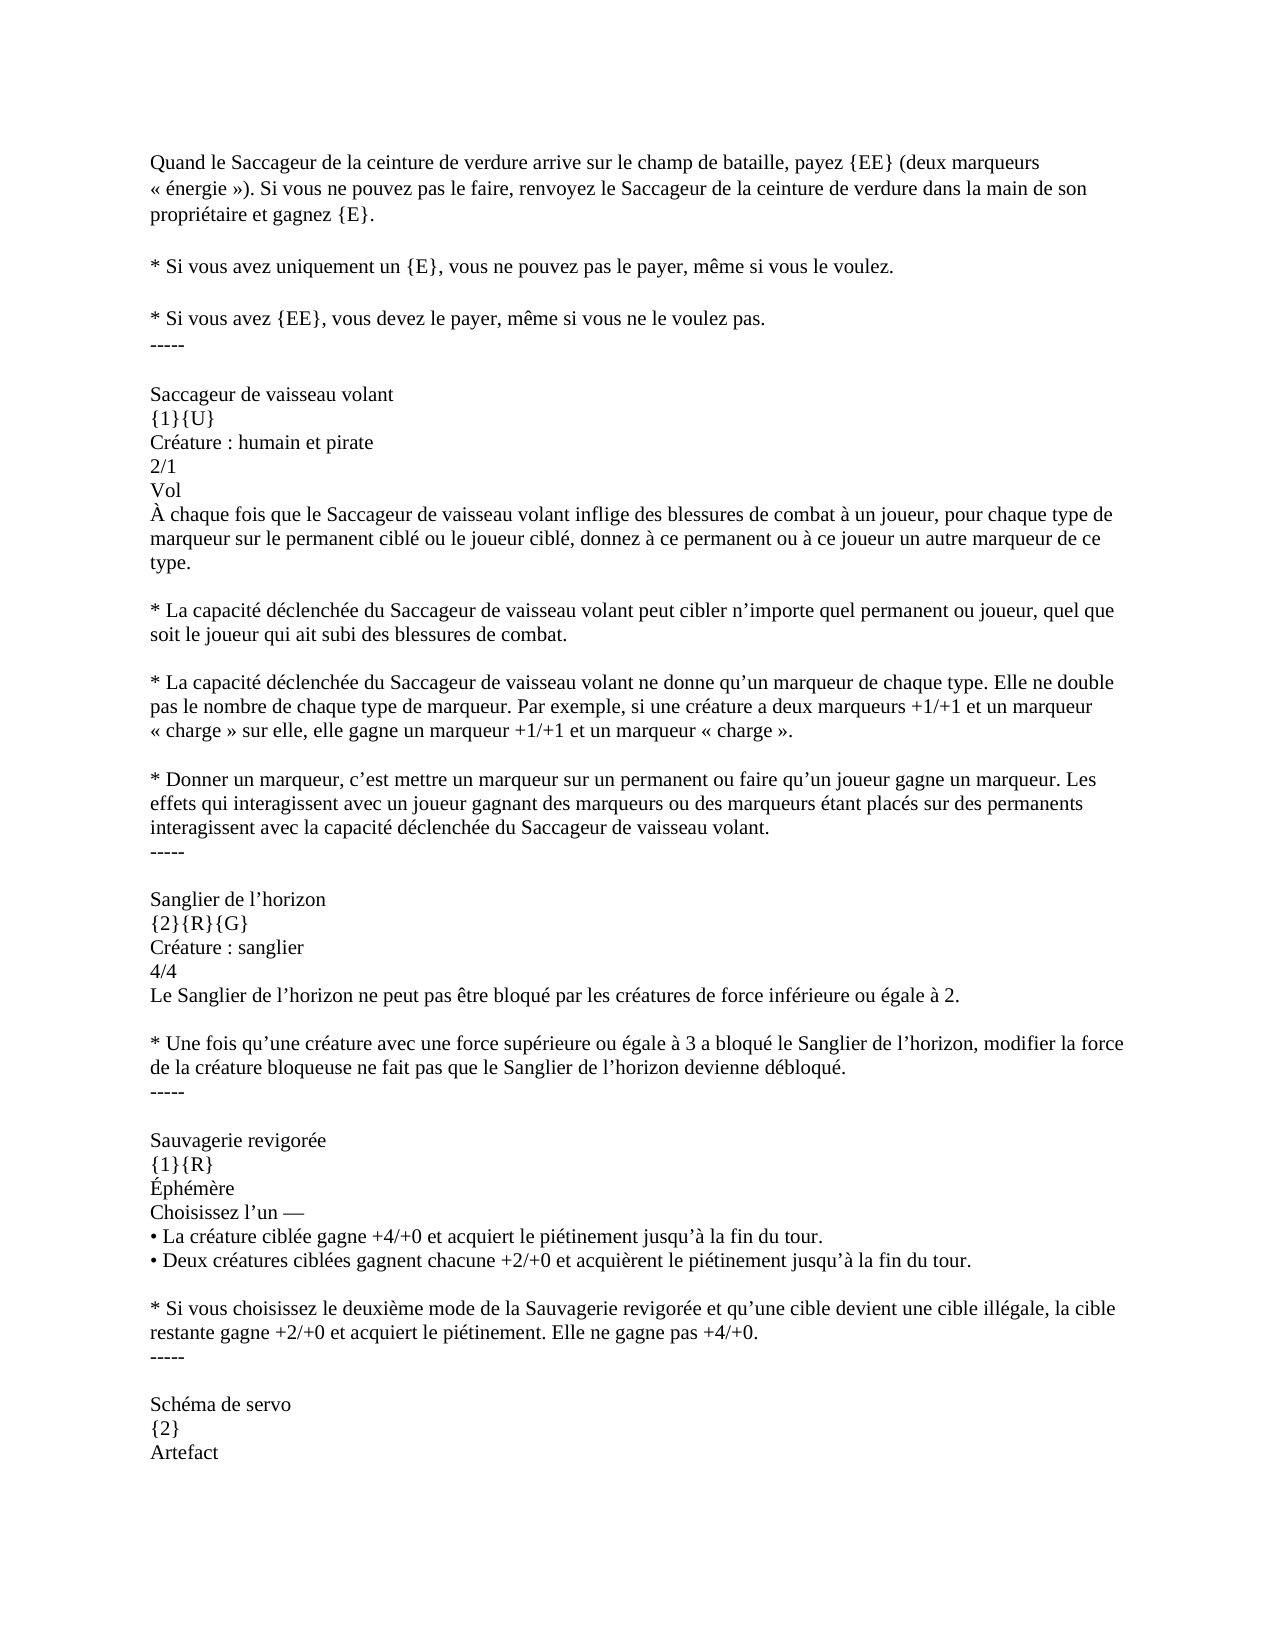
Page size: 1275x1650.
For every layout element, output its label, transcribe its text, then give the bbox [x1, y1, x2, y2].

text ----- [150, 1344, 1125, 1368]
text Quand le Saccageur de la ceinture de verdure arrive sur le champ de bataille, payez {EE} (deux marqueurs « énergie »). Si vous ne pouvez pas le faire, renvoyez le Saccageur de la ceinture de verdure dans la main de son propriétaire et gagnez {E}. [150, 150, 1125, 226]
text • La créature ciblée gagne +4/+0 et acquiert le piétinement jusqu’à la fin du tour. [150, 1224, 1125, 1248]
text * La capacité déclenchée du Saccageur de vaisseau volant ne donne qu’un marqueur de chaque type. Elle ne double pas le nombre de chaque type de marqueur. Par exemple, si une créature a deux marqueurs +1/+1 et un marqueur « charge » sur elle, elle gagne un marqueur +1/+1 et un marqueur « charge ». [150, 670, 1125, 742]
text * Donner un marqueur, c’est mettre un marqueur sur un permanent ou faire qu’un joueur gagne un marqueur. Les effets qui interagissent avec un joueur gagnant des marqueurs ou des marqueurs étant placés sur des permanents interagissent avec la capacité déclenchée du Saccageur de vaisseau volant. [150, 767, 1125, 839]
text ----- [150, 1079, 1125, 1103]
text {2} [150, 1416, 1125, 1440]
text {2}{R}{G} [150, 911, 1125, 935]
text Artefact [150, 1440, 1125, 1464]
text * La capacité déclenchée du Saccageur de vaisseau volant peut cibler n’importe quel permanent ou joueur, quel que soit le joueur qui ait subi des blessures de combat. [150, 598, 1125, 646]
text Saccageur de vaisseau volant [150, 382, 1125, 406]
text Créature : humain et pirate [150, 430, 1125, 454]
text Schéma de servo [150, 1392, 1125, 1416]
text Choisissez l’un — [150, 1200, 1125, 1224]
text * Si vous avez uniquement un {E}, vous ne pouvez pas le payer, même si vous le voulez. [150, 254, 1125, 278]
text Vol [150, 478, 1125, 502]
text 4/4 [150, 959, 1125, 983]
text Sauvagerie revigorée [150, 1127, 1125, 1152]
text Sanglier de l’horizon [150, 887, 1125, 911]
text * Si vous choisissez le deuxième mode de la Sauvagerie revigorée et qu’une cible devient une cible illégale, la cible restante gagne +2/+0 et acquiert le piétinement. Elle ne gagne pas +4/+0. [150, 1296, 1125, 1344]
text • Deux créatures ciblées gagnent chacune +2/+0 et acquièrent le piétinement jusqu’à la fin du tour. [150, 1248, 1125, 1272]
text Le Sanglier de l’horizon ne peut pas être bloqué par les créatures de force inférieure ou égale à 2. [150, 983, 1125, 1007]
text * Si vous avez {EE}, vous devez le payer, même si vous ne le voulez pas. [150, 306, 1125, 330]
text Éphémère [150, 1176, 1125, 1200]
text {1}{R} [150, 1152, 1125, 1176]
text 2/1 [150, 454, 1125, 478]
text À chaque fois que le Saccageur de vaisseau volant inflige des blessures de combat à un joueur, pour chaque type de marqueur sur le permanent ciblé ou le joueur ciblé, donnez à ce permanent ou à ce joueur un autre marqueur de ce type. [150, 502, 1125, 574]
text ----- [150, 332, 1125, 356]
text Créature : sanglier [150, 935, 1125, 959]
text * Une fois qu’une créature avec une force supérieure ou égale à 3 a bloqué le Sanglier de l’horizon, modifier la force de la créature bloqueuse ne fait pas que le Sanglier de l’horizon devienne débloqué. [150, 1031, 1125, 1079]
text ----- [150, 839, 1125, 863]
text {1}{U} [150, 406, 1125, 430]
